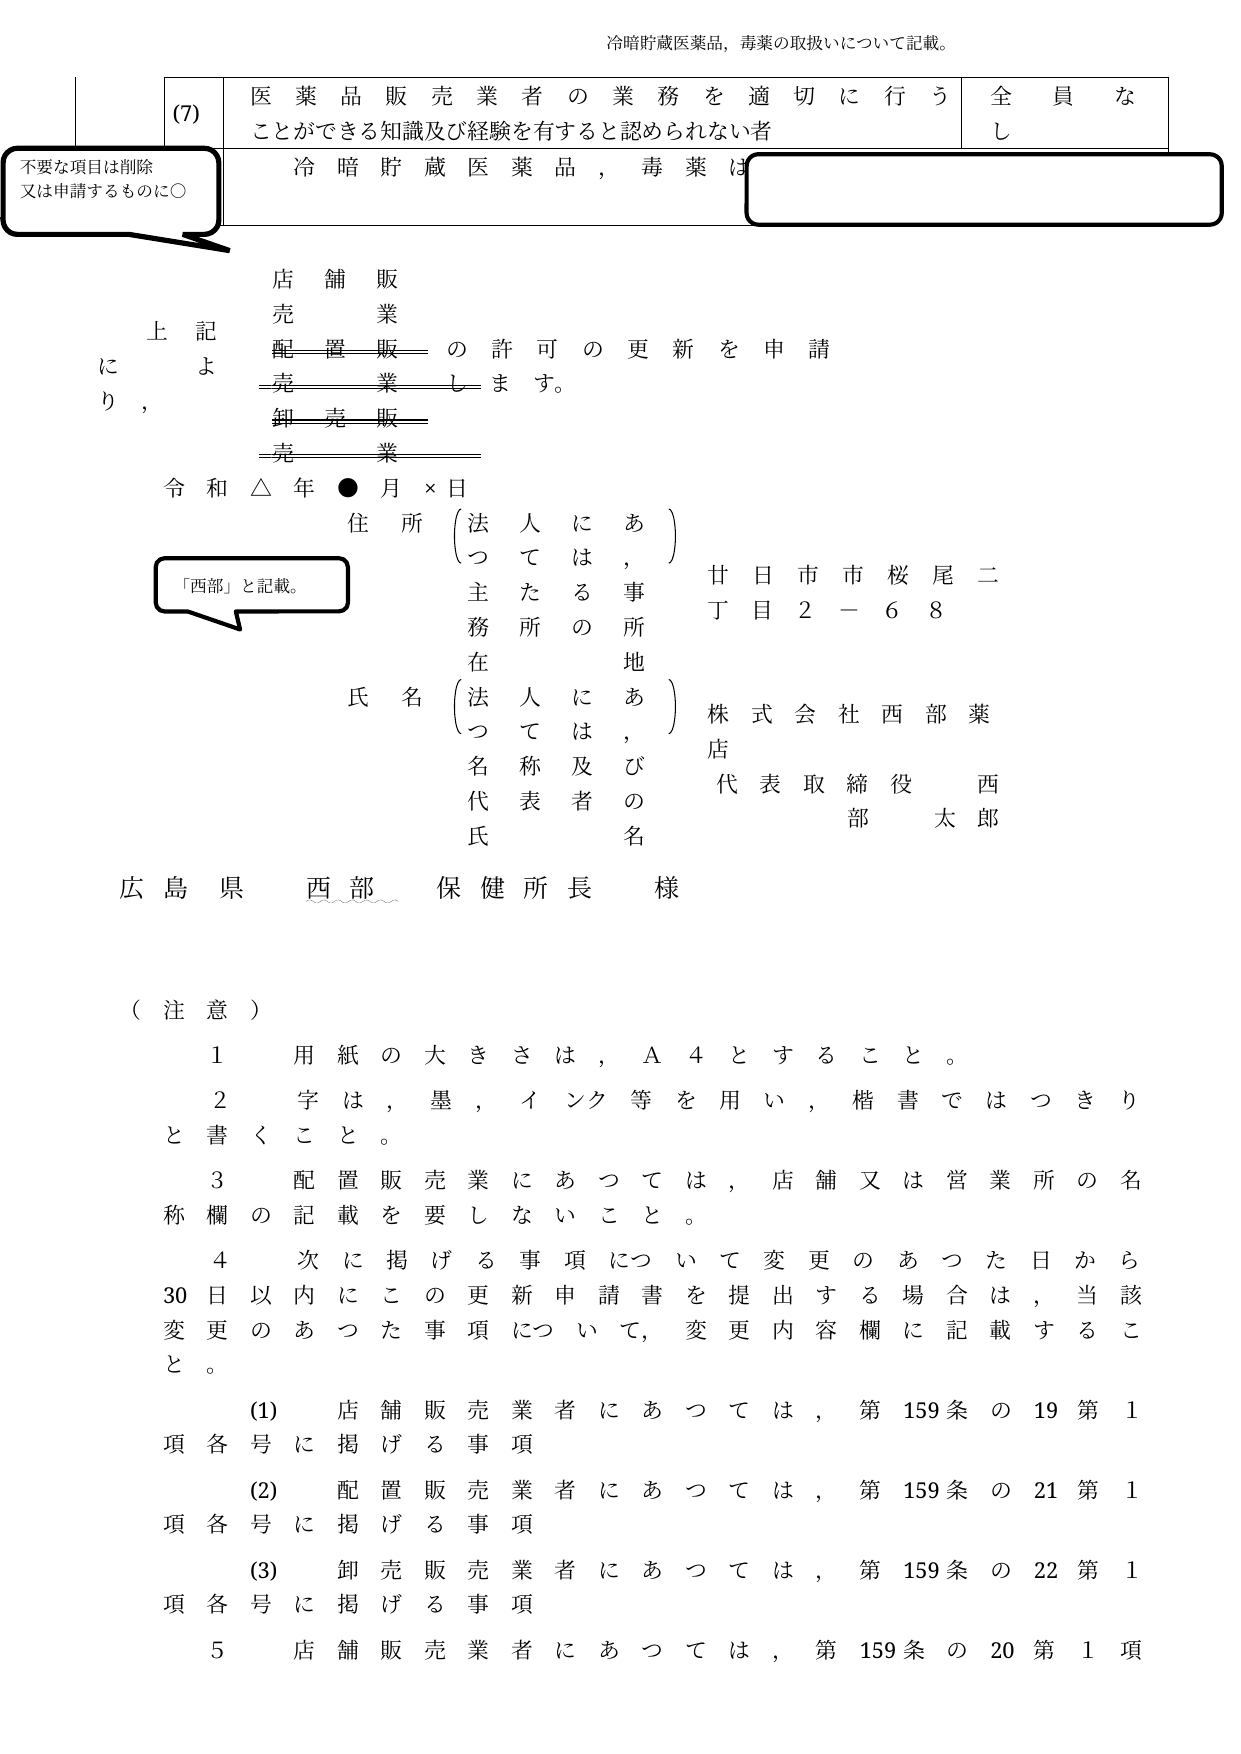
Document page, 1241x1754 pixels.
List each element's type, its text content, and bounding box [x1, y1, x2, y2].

table_cell 氏名 [86, 678, 455, 852]
text 令和△年●月×日 [76, 469, 1164, 504]
text 広島県 西部 保健所長 様 [76, 852, 1164, 922]
table_header 廿日市市桜尾二丁目２－６８ [677, 504, 1031, 678]
text (1) 店舗販売業者にあつては，第159条の19第１項各号に掲げる事項 [76, 1391, 1164, 1461]
text （注意） [76, 991, 1164, 1026]
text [76, 1631, 1164, 1666]
text (3) 卸売販売業者にあつては，第159条の22第１項各号に掲げる事項 [76, 1551, 1164, 1621]
table_cell 上記により， [86, 261, 249, 469]
table_header 住所 [86, 504, 455, 678]
table_cell 店舗販売業 配置販売業 卸売販売業 [249, 261, 430, 469]
table_cell の許可の更新を申請します。 [430, 261, 862, 469]
text ３ 配置販売業にあつては，店舗又は営業所の名称欄の記載を要しないこと。 [76, 1162, 1164, 1231]
table_cell [86, 226, 862, 261]
table_cell 全員なし [962, 78, 1168, 147]
table_cell 法人にあつては，名称及び代表者の氏名 [455, 678, 677, 852]
text (2) 配置販売業者にあつては，第159条の21第１項各号に掲げる事項 [76, 1471, 1164, 1541]
table_cell 株式会社西部薬店 代表取締役 西部 太郎 [677, 678, 1031, 852]
table_cell (7) [165, 78, 223, 147]
table_cell 医薬品販売業者の業務を適切に行うことができる知識及び経験を有すると認められない者 [224, 78, 961, 147]
text １ 用紙の大きさは，Ａ４とすること。 [76, 1036, 1164, 1071]
table_header 法人にあつては，主たる事務所の所在地 [455, 504, 677, 678]
text ２ 字は，墨，インク等を用い，楷書ではつきりと書くこと。 [76, 1082, 1164, 1151]
table_cell 冷暗貯蔵医薬品，毒薬は取り扱わない。 [224, 149, 1168, 225]
text ４ 次に掲げる事項について変更のあつた日から30日以内にこの更新申請書を提出する場合は，当該変更のあつた事項について，変更内容欄に記載すること。 [76, 1242, 1164, 1381]
